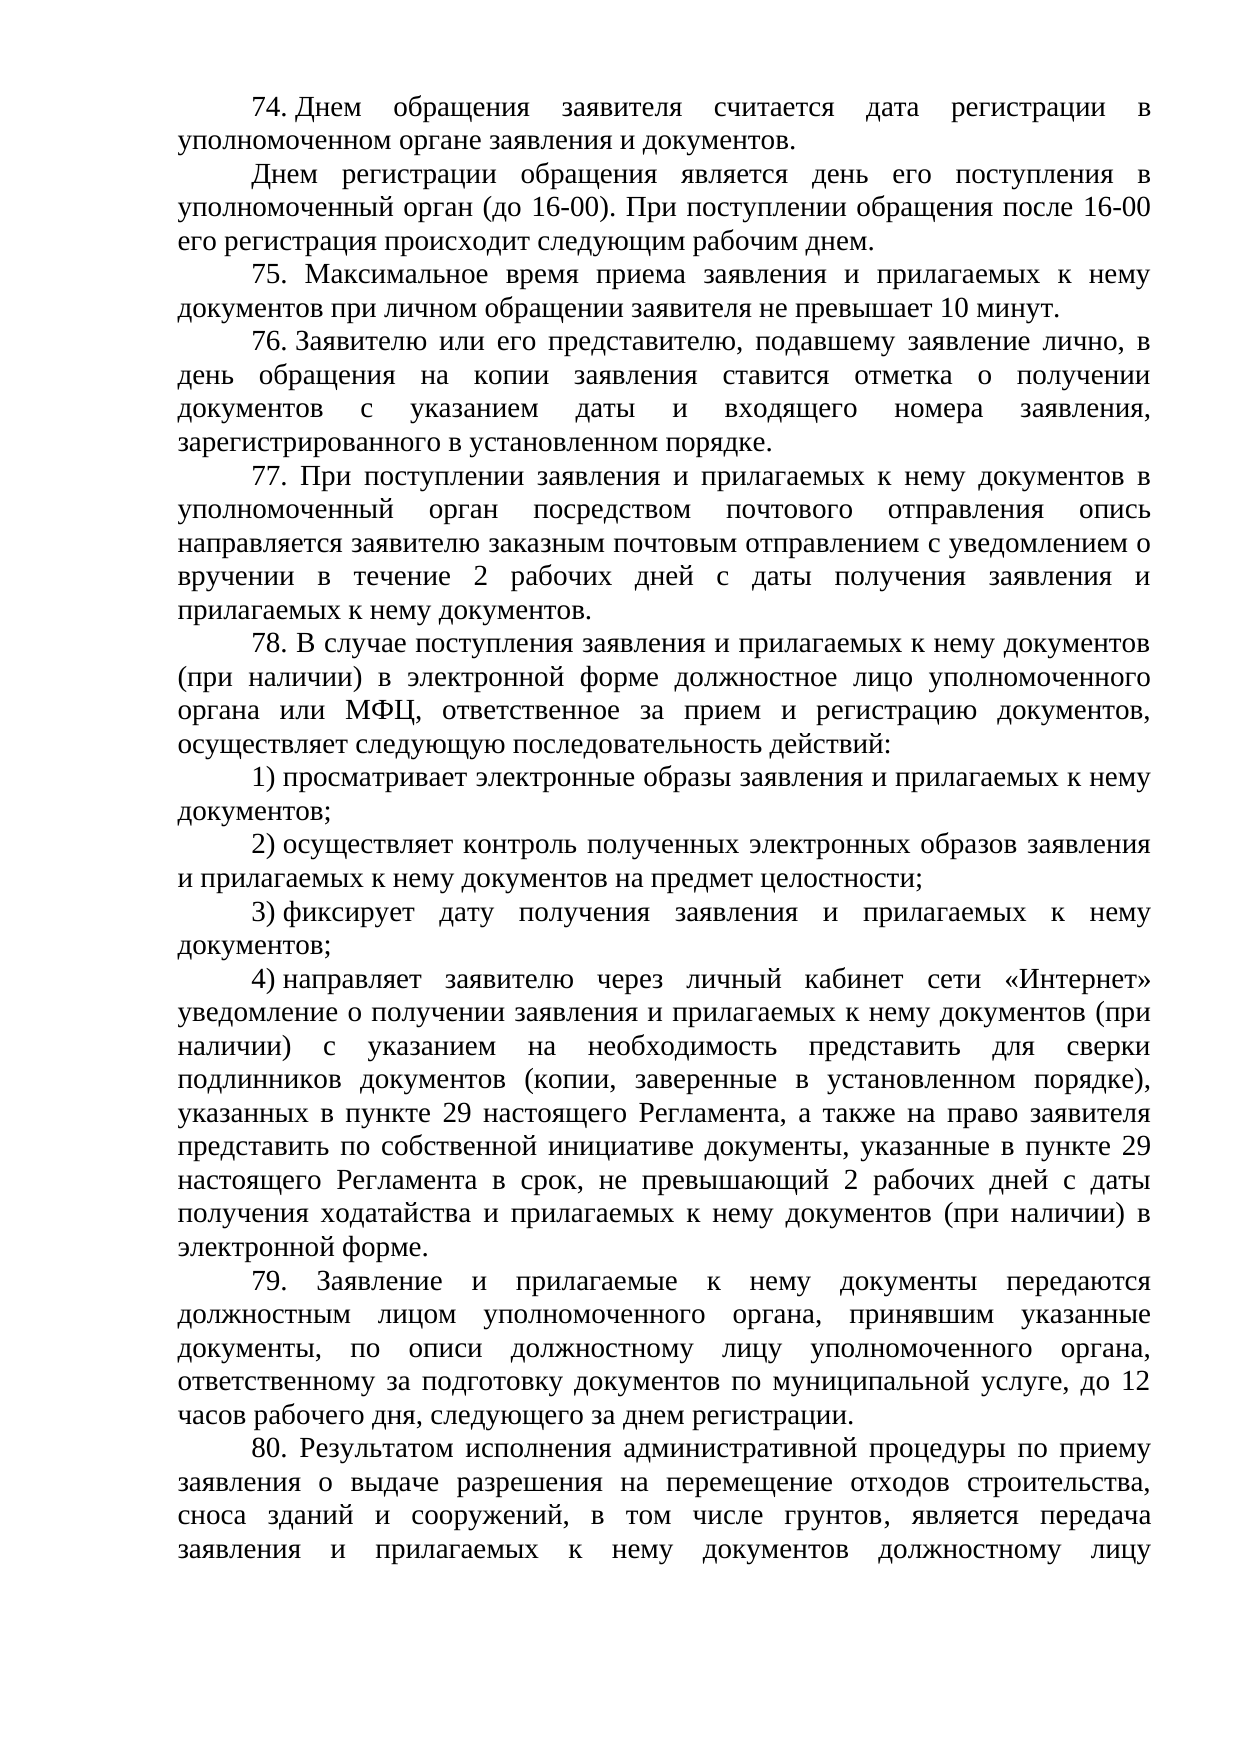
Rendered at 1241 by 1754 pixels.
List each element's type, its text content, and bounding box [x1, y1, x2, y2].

text 1) просматривает электронные образы заявления и прилагаемых к нему документов; [177, 759, 1152, 827]
text 78. В случае поступления заявления и прилагаемых к нему документов (при наличии) в электронной форме должностное лицо уполномоченного органа или МФЦ, ответственное за прием и регистрацию документов, осуществляет следующую последовательность действий: [177, 625, 1152, 759]
text Днем регистрации обращения является день его поступления в уполномоченный орган (до 16-00). При поступлении обращения после 16-00 его регистрация происходит следующим рабочим днем. [177, 156, 1152, 256]
text 79. Заявление и прилагаемые к нему документы передаются должностным лицом уполномоченного органа, принявшим указанные документы, по описи должностному лицу уполномоченного органа, ответственному за подготовку документов по муниципальной услуге, до 12 часов рабочего дня, следующего за днем регистрации. [177, 1263, 1152, 1430]
text 2) осуществляет контроль полученных электронных образов заявления и прилагаемых к нему документов на предмет целостности; [177, 827, 1152, 894]
text 76. Заявителю или его представителю, подавшему заявление лично, в день обращения на копии заявления ставится отметка о получении документов с указанием даты и входящего номера заявления, зарегистрированного в установленном порядке. [177, 323, 1152, 458]
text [177, 1430, 1152, 1564]
text 4) направляет заявителю через личный кабинет сети «Интернет» уведомление о получении заявления и прилагаемых к нему документов (при наличии) с указанием на необходимость представить для сверки подлинников документов (копии, заверенные в установленном порядке), указанных в пункте 29 настоящего Регламента, а также на право заявителя представить по собственной инициативе документы, указанные в пункте 29 настоящего Регламента в срок, не превышающий 2 рабочих дней с даты получения ходатайства и прилагаемых к нему документов (при наличии) в электронной форме. [177, 961, 1152, 1263]
text 3) фиксирует дату получения заявления и прилагаемых к нему документов; [177, 894, 1152, 961]
text 75. Максимальное время приема заявления и прилагаемых к нему документов при личном обращении заявителя не превышает 10 минут. [177, 256, 1152, 323]
text 74. Днем обращения заявителя считается дата регистрации в уполномоченном органе заявления и документов. [177, 89, 1152, 156]
text 77. При поступлении заявления и прилагаемых к нему документов в уполномоченный орган посредством почтового отправления опись направляется заявителю заказным почтовым отправлением с уведомлением о вручении в течение 2 рабочих дней с даты получения заявления и прилагаемых к нему документов. [177, 458, 1152, 625]
